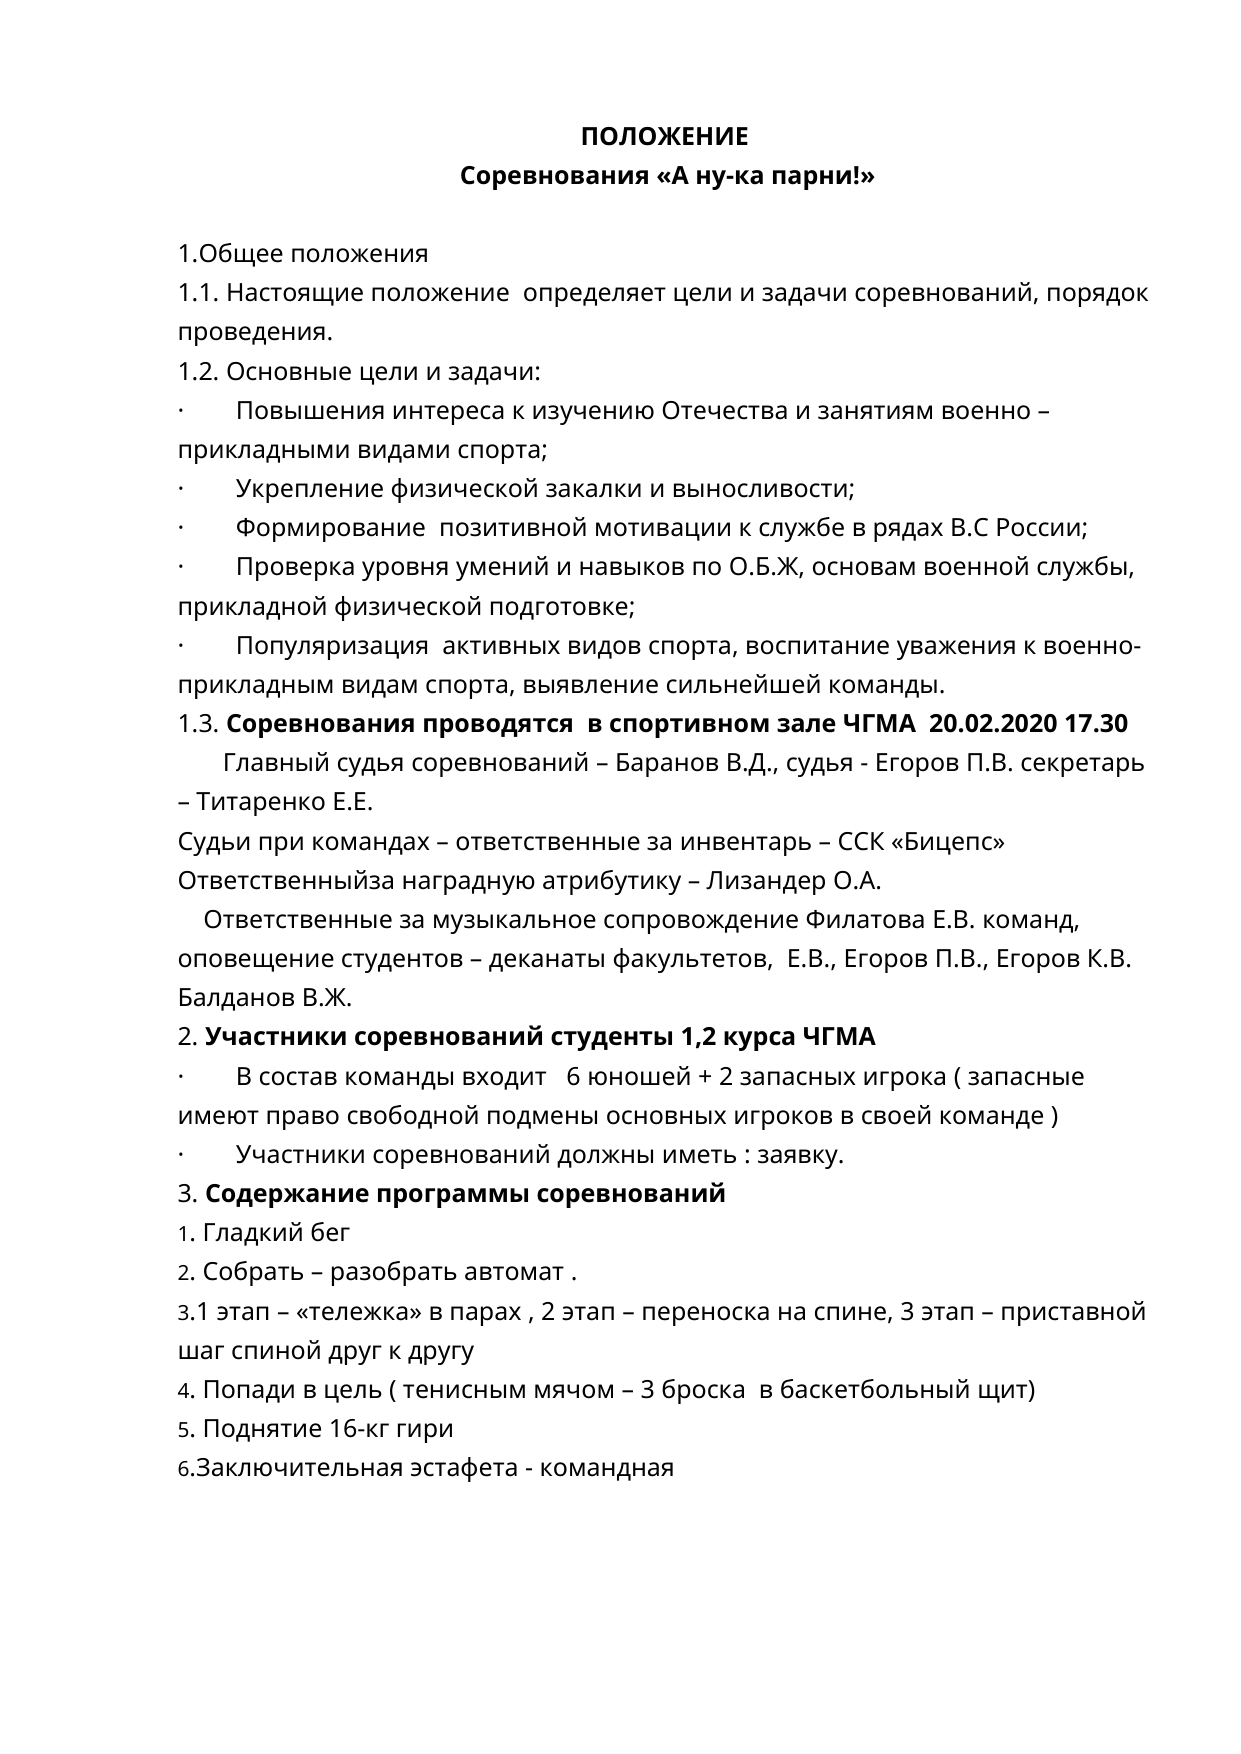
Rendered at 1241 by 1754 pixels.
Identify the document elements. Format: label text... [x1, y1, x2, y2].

text · Укрепление физической закалки и выносливости; [177, 471, 1152, 505]
text · Формирование позитивной мотивации к службе в рядах В.С России; [177, 510, 1152, 544]
text 6.Заключительная эстафета - командная [177, 1450, 1152, 1484]
text 1.1. Настоящие положение определяет цели и задачи соревнований, порядок проведения. [177, 275, 1152, 348]
text 2. Участники соревнований студенты 1,2 курса ЧГМА [177, 1019, 1152, 1053]
text · Популяризация активных видов спорта, воспитание уважения к военно- прикладным видам спорта, выявление сильнейшей команды. [177, 627, 1152, 701]
text · Повышения интереса к изучению Отечества и занятиям военно – прикладными видами спорта; [177, 392, 1152, 466]
text 1. Гладкий бег [177, 1215, 1152, 1249]
text Судьи при командах – ответственные за инвентарь – ССК «Бицепс» [177, 823, 1152, 857]
text Ответственныйза наградную атрибутику – Лизандер О.А. [177, 862, 1152, 896]
text 2. Собрать – разобрать автомат . [177, 1254, 1152, 1288]
text · Участники соревнований должны иметь : заявку. [177, 1136, 1152, 1171]
text 1.Общее положения [177, 236, 1152, 270]
text 3. Содержание программы соревнований [177, 1176, 1152, 1210]
text 4. Попади в цель ( тенисным мячом – 3 броска в баскетбольный щит) [177, 1371, 1152, 1406]
text Соревнования «А ну-ка парни!» [177, 157, 1152, 191]
text 3.1 этап – «тележка» в парах , 2 этап – переноска на спине, 3 этап – приставной шаг спиной друг к другу [177, 1293, 1152, 1366]
text ПОЛОЖЕНИЕ [177, 118, 1152, 152]
text · Проверка уровня умений и навыков по О.Б.Ж, основам военной службы, прикладной физической подготовке; [177, 549, 1152, 622]
text Главный судья соревнований – Баранов В.Д., судья - Егоров П.В. секретарь – Титаренко Е.Е. [177, 745, 1152, 818]
text Ответственные за музыкальное сопровождение Филатова Е.В. команд, оповещение студентов – деканаты факультетов, Е.В., Егоров П.В., Егоров К.В. Балданов В.Ж. [177, 901, 1152, 1014]
text 5. Поднятие 16-кг гири [177, 1411, 1152, 1445]
text 1.2. Основные цели и задачи: [177, 353, 1152, 387]
text · В состав команды входит 6 юношей + 2 запасных игрока ( запасные имеют право свободной подмены основных игроков в своей команде ) [177, 1058, 1152, 1131]
text 1.3. Соревнования проводятся в спортивном зале ЧГМА 20.02.2020 17.30 [177, 706, 1152, 740]
